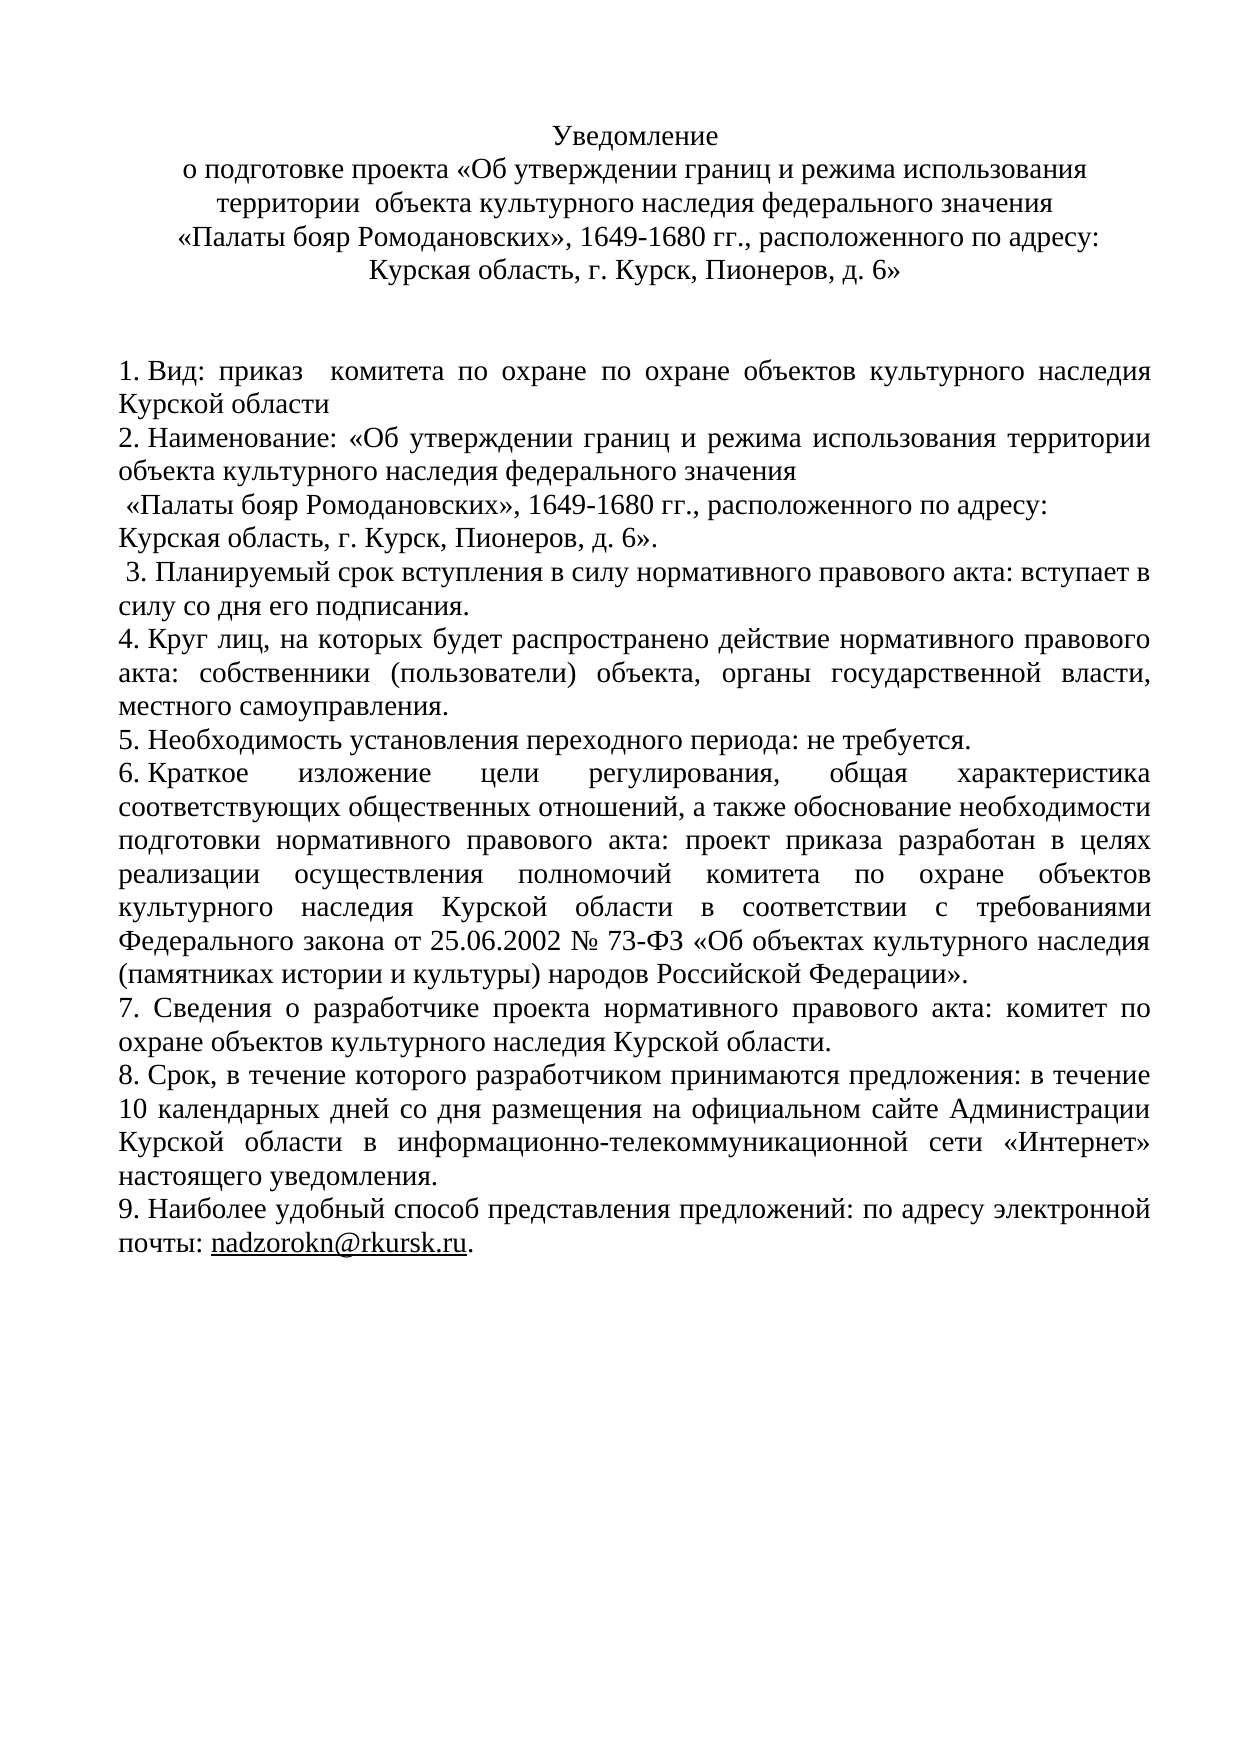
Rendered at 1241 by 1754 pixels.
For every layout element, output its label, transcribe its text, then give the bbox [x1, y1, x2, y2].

text 9. Наиболее удобный способ представления предложений: по адресу электронной почты: nadzorokn@rkursk.ru. [118, 1191, 1152, 1258]
text «Палаты бояр Ромодановских», 1649-1680 гг., расположенного по адресу: [118, 487, 1152, 521]
text 5. Необходимость установления переходного периода: не требуется. [118, 722, 1152, 755]
title 6. Краткое изложение цели регулирования, общая характеристика соответствующих общественных отношений, а также обоснование необходимости подготовки нормативного правового акта: проект приказа разработан в целях реализации осуществления полномочий комитета по охране объектов культурного наследия Курской области в соответствии с требованиями Федерального закона от 25.06.2002 № 73-ФЗ «Об объектах культурного наследия (памятниках истории и культуры) народов Российской Федерации». [118, 755, 1152, 990]
text 1. Вид: приказ комитета по охране по охране объектов культурного наследия Курской области [118, 353, 1152, 420]
text Курская область, г. Курск, Пионеров, д. 6» [118, 252, 1152, 286]
text о подготовке проекта «Об утверждении границ и режима использования территории объекта культурного наследия федерального значения [118, 152, 1152, 219]
text 4. Круг лиц, на которых будет распространено действие нормативного правового акта: собственники (пользователи) объекта, органы государственной власти, местного самоуправления. [118, 621, 1152, 722]
text Уведомление [118, 118, 1152, 152]
text 3. Планируемый срок вступления в силу нормативного правового акта: вступает в силу со дня его подписания. [118, 554, 1152, 621]
text 2. Наименование: «Об утверждении границ и режима использования территории объекта культурного наследия федерального значения [118, 420, 1152, 487]
text «Палаты бояр Ромодановских», 1649-1680 гг., расположенного по адресу: [118, 219, 1152, 252]
text Курская область, г. Курск, Пионеров, д. 6». [118, 521, 1152, 554]
text 7. Сведения о разработчике проекта нормативного правового акта: комитет по охране объектов культурного наследия Курской области. [118, 990, 1152, 1057]
text 8. Срок, в течение которого разработчиком принимаются предложения: в течение 10 календарных дней со дня размещения на официальном сайте Администрации Курской области в информационно-телекоммуникационной сети «Интернет» настоящего уведомления. [118, 1057, 1152, 1191]
